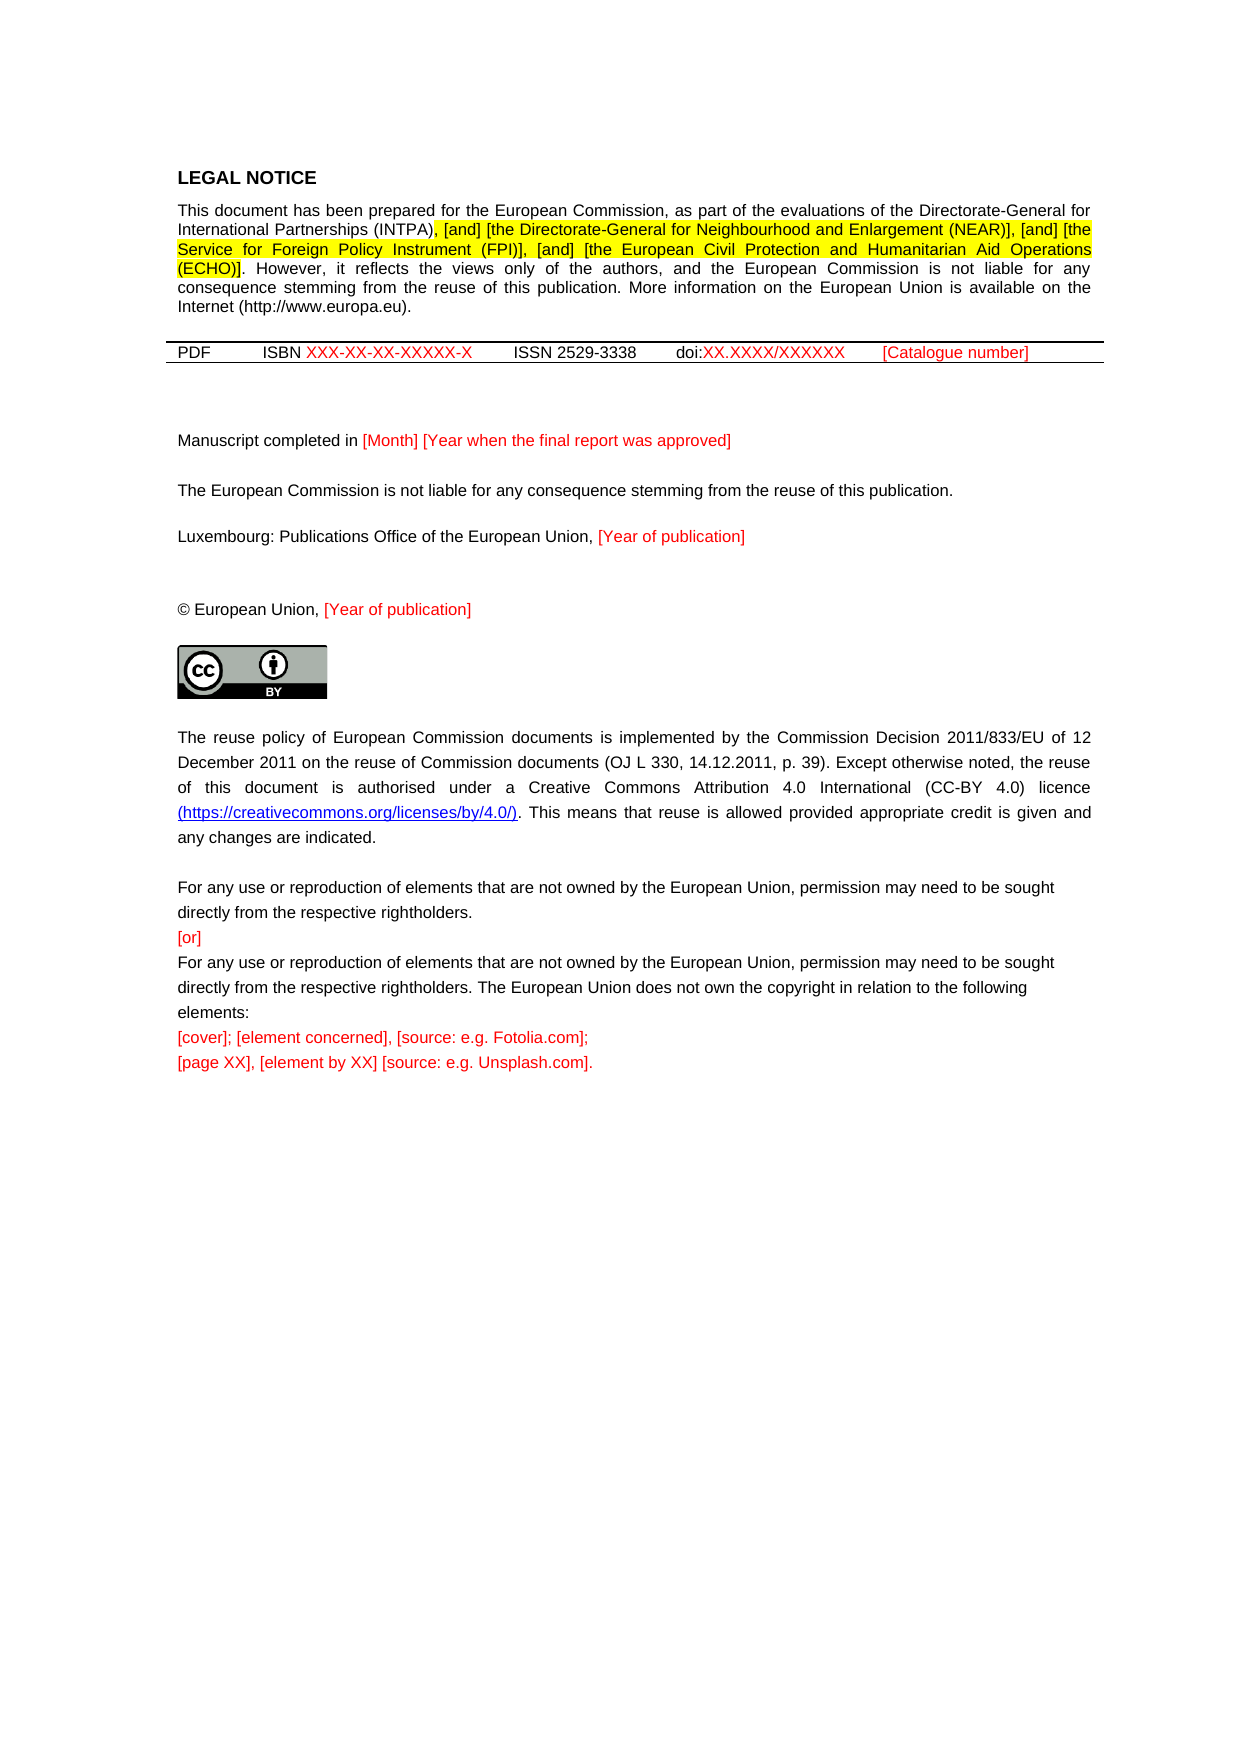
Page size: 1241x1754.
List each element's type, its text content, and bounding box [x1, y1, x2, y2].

text Manuscript completed in [Month] [Year when the final report was approved] [177, 427, 1092, 452]
text Luxembourg: Publications Office of the European Union, [Year of publication] [177, 527, 1092, 546]
table_header ISBN XXX-XX-XX-XXXXX-X [251, 343, 502, 362]
text LEGAL NOTICE [177, 167, 1092, 188]
text This document has been prepared for the European Commission, as part of the evaluations of the Directorate-General for International Partnerships (INTPA), [and] [the Directorate-General for Neighbourhood and Enlargement (NEAR)], [and] [the Service for Foreign Policy Instrument (FPI)], [and] [the European Civil Protection and Humanitarian Aid Operations (ECHO)]. However, it reflects the views only of the authors, and the European Commission is not liable for any consequence stemming from the reuse of this publication. More information on the European Union is available on the Internet (http://www.europa.eu). [177, 258, 1092, 316]
text The reuse policy of European Commission documents is implemented by the Commission Decision 2011/833/EU of 12 December 2011 on the reuse of Commission documents (OJ L 330, 14.12.2011, p. 39). Except otherwise noted, the reuse of this document is authorised under a Creative Commons Attribution 4.0 International (CC-BY 4.0) licence (https://creativecommons.org/licenses/by/4.0/). This means that reuse is allowed provided appropriate credit is given and any changes are indicated. [177, 724, 1092, 849]
table_header doi:XX.XXXX/XXXXXX [665, 343, 871, 362]
table_header ISSN 2529-3338 [502, 343, 664, 362]
text © European Union, [Year of publication] [177, 596, 1092, 621]
picture [177, 645, 328, 699]
text For any use or reproduction of elements that are not owned by the European Union, permission may need to be sought directly from the respective rightholders. [or] For any use or reproduction of elements that are not owned by the European Union, permission may need to be sought directly from the respective rightholders. The European Union does not own the copyright in relation to the following elements: [cover]; [element concerned], [source: e.g. Fotolia.com]; [page XX], [element by XX] [source: e.g. Unsplash.com]. [177, 874, 1092, 1074]
table_header PDF [166, 343, 251, 362]
text The European Commission is not liable for any consequence stemming from the reuse of this publication. [177, 477, 1092, 502]
table_header [Catalogue number] [871, 343, 1104, 362]
